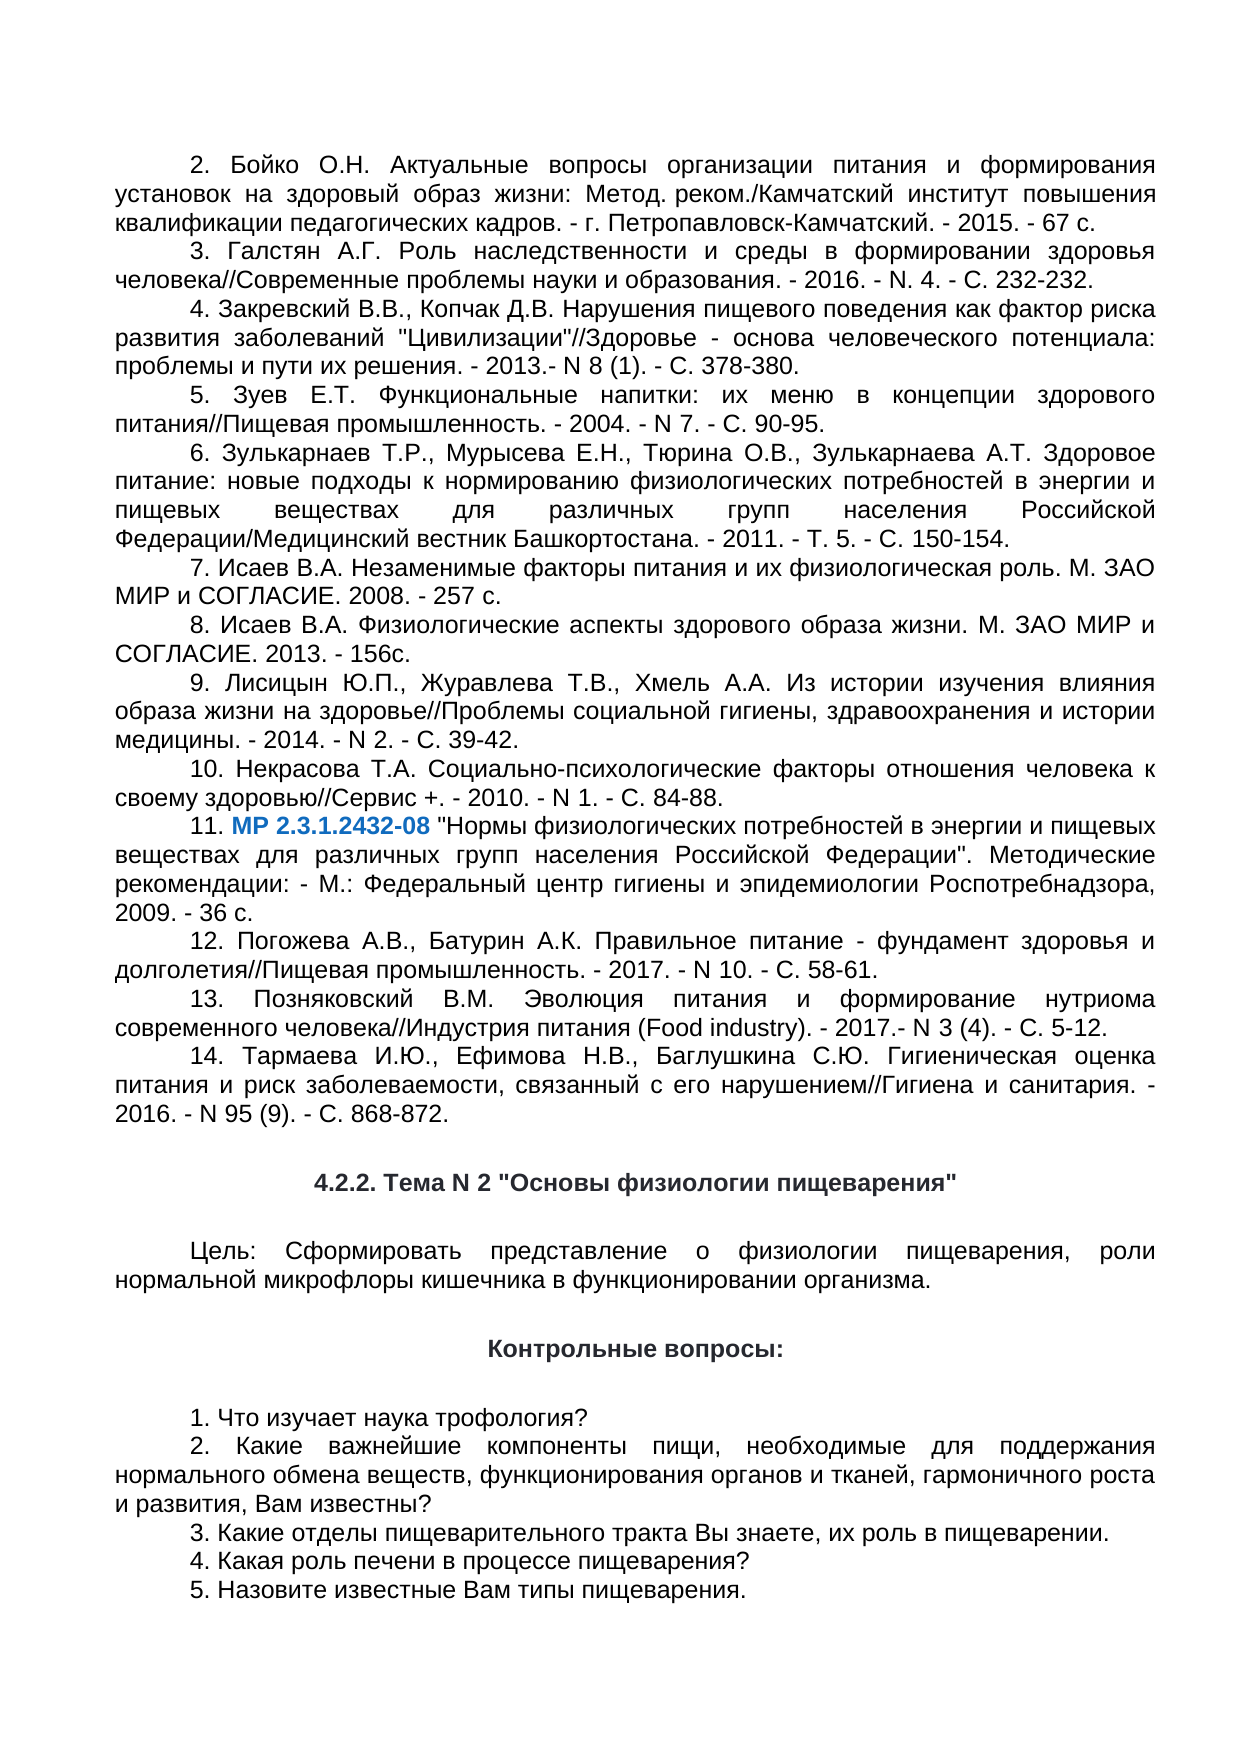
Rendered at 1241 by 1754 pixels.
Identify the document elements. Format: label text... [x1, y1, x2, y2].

text 11. МР 2.3.1.2432-08 "Нормы физиологических потребностей в энергии и пищевых веществах для различных групп населения Российской Федерации". Методические рекомендации: - М.: Федеральный центр гигиены и эпидемиологии Роспотребнадзора, 2009. - 36 с. [114, 811, 1157, 926]
text 8. Исаев В.А. Физиологические аспекты здорового образа жизни. М. ЗАО МИР и СОГЛАСИЕ. 2013. - 156с. [114, 610, 1157, 667]
text 2. Какие важнейшие компоненты пищи, необходимые для поддержания нормального обмена веществ, функционирования органов и тканей, гармоничного роста и развития, Вам известны? [114, 1431, 1157, 1517]
text 4. Закревский В.В., Копчак Д.В. Нарушения пищевого поведения как фактор риска развития заболеваний "Цивилизации"//Здоровье - основа человеческого потенциала: проблемы и пути их решения. - 2013.- N 8 (1). - С. 378-380. [114, 294, 1157, 380]
text 4. Какая роль печени в процессе пищеварения? [114, 1546, 1157, 1575]
text 12. Погожева А.В., Батурин А.К. Правильное питание - фундамент здоровья и долголетия//Пищевая промышленность. - 2017. - N 10. - С. 58-61. [114, 926, 1157, 984]
text Цель: Сформировать представление о физиологии пищеварения, роли нормальной микрофлоры кишечника в функционировании организма. [114, 1236, 1157, 1294]
subtitle Контрольные вопросы: [114, 1334, 1157, 1362]
text 7. Исаев В.А. Незаменимые факторы питания и их физиологическая роль. М. ЗАО МИР и СОГЛАСИЕ. 2008. - 257 с. [114, 552, 1157, 610]
text 10. Некрасова Т.А. Социально-психологические факторы отношения человека к своему здоровью//Сервис +. - 2010. - N 1. - С. 84-88. [114, 754, 1157, 811]
text 2. Бойко О.Н. Актуальные вопросы организации питания и формирования установок на здоровый образ жизни: Метод. реком./Камчатский институт повышения квалификации педагогических кадров. - г. Петропавловск-Камчатский. - 2015. - 67 с. [114, 150, 1157, 236]
text 1. Что изучает наука трофология? [114, 1402, 1157, 1431]
text 3. Какие отделы пищеварительного тракта Вы знаете, их роль в пищеварении. [114, 1517, 1157, 1546]
text 6. Зулькарнаев Т.Р., Мурысева Е.Н., Тюрина О.В., Зулькарнаева А.Т. Здоровое питание: новые подходы к нормированию физиологических потребностей в энергии и пищевых веществах для различных групп населения Российской Федерации/Медицинский вестник Башкортостана. - 2011. - Т. 5. - С. 150-154. [114, 437, 1157, 552]
text 13. Позняковский В.М. Эволюция питания и формирование нутриома современного человека//Индустрия питания (Food industry). - 2017.- N 3 (4). - С. 5-12. [114, 984, 1157, 1041]
text 3. Галстян А.Г. Роль наследственности и среды в формировании здоровья человека//Современные проблемы науки и образования. - 2016. - N. 4. - С. 232-232. [114, 236, 1157, 294]
subtitle 4.2.2. Тема N 2 "Основы физиологии пищеварения" [114, 1167, 1157, 1196]
text 9. Лисицын Ю.П., Журавлева Т.В., Хмель А.А. Из истории изучения влияния образа жизни на здоровье//Проблемы социальной гигиены, здравоохранения и истории медицины. - 2014. - N 2. - С. 39-42. [114, 667, 1157, 754]
text 5. Назовите известные Вам типы пищеварения. [114, 1575, 1157, 1604]
text 14. Тармаева И.Ю., Ефимова Н.В., Баглушкина С.Ю. Гигиеническая оценка питания и риск заболеваемости, связанный с его нарушением//Гигиена и санитария. - 2016. - N 95 (9). - С. 868-872. [114, 1041, 1157, 1127]
text 5. Зуев Е.Т. Функциональные напитки: их меню в концепции здорового питания//Пищевая промышленность. - 2004. - N 7. - С. 90-95. [114, 380, 1157, 437]
